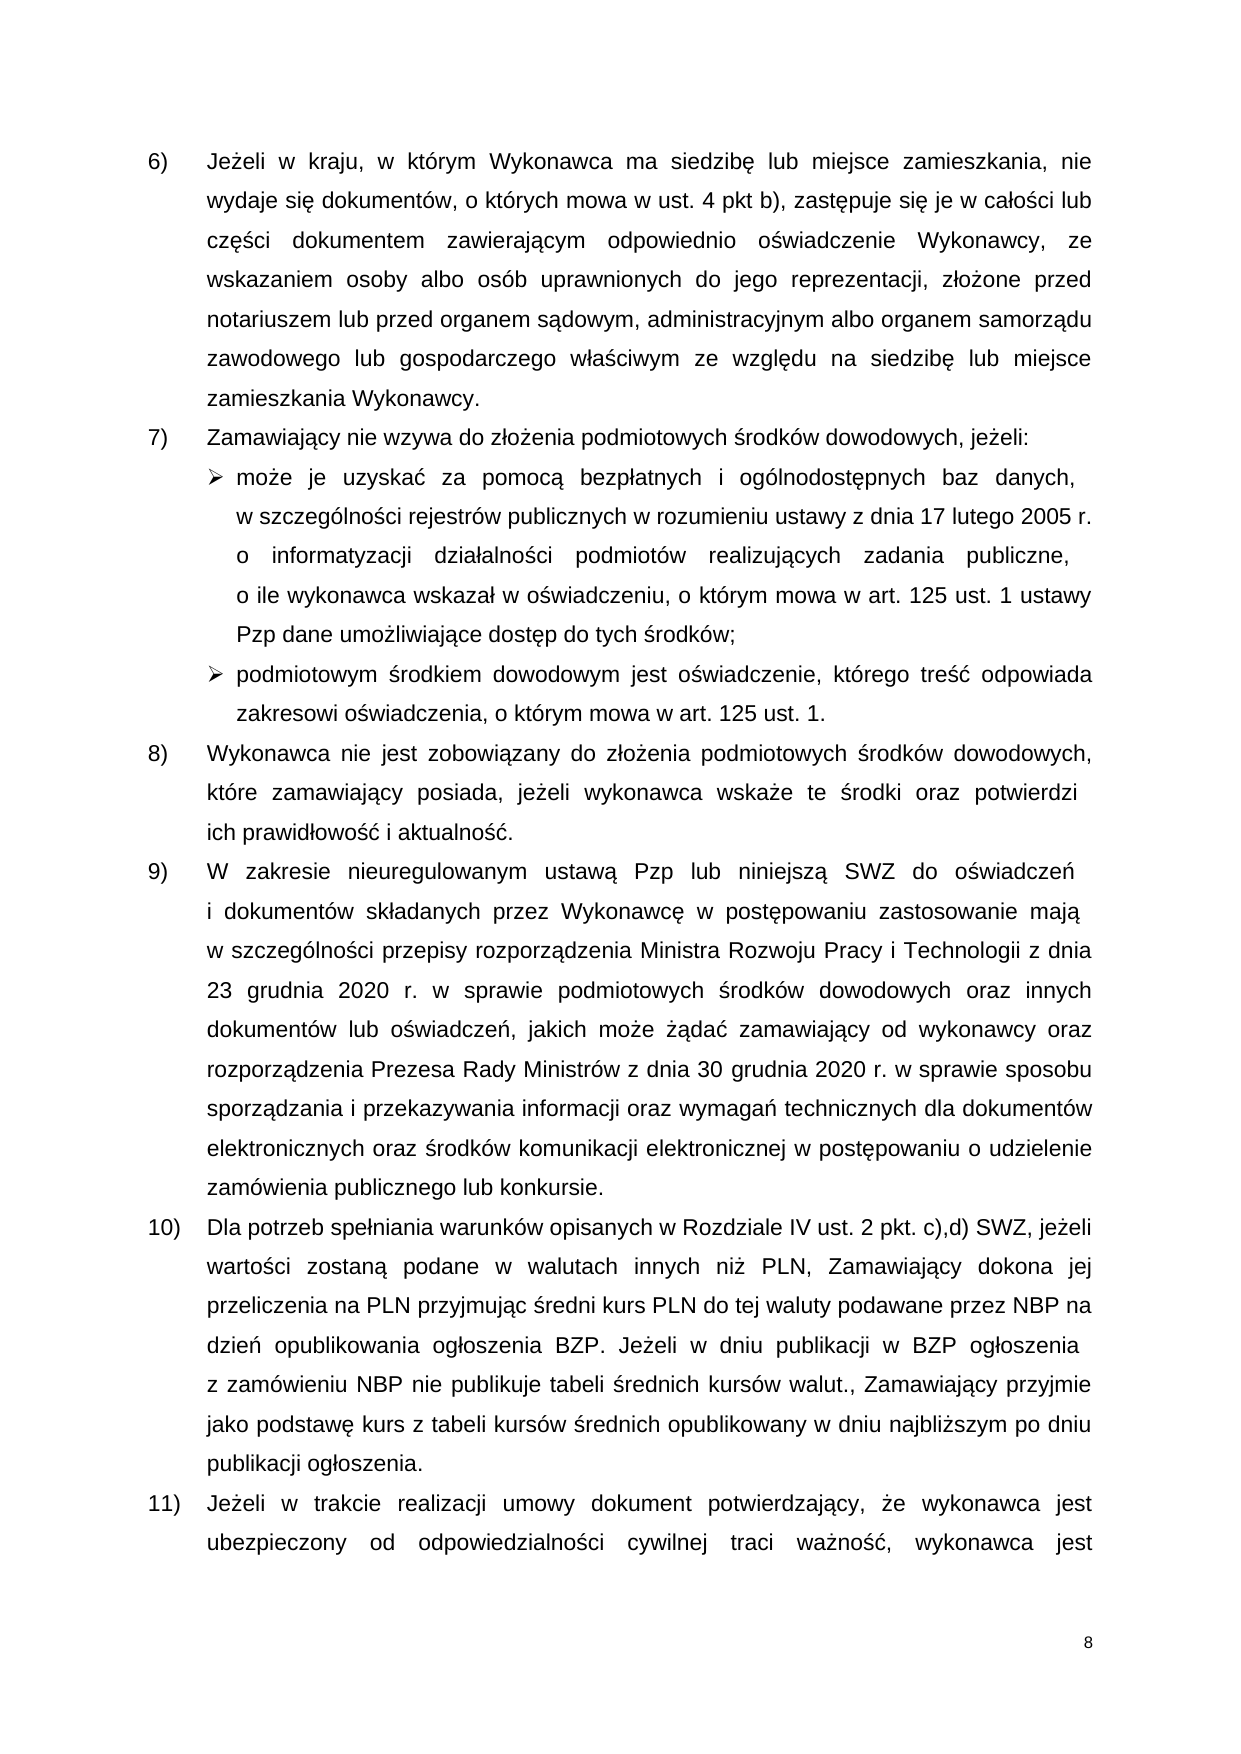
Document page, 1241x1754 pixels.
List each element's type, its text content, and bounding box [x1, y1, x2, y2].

list może je uzyskać za pomocą bezpłatnych i ogólnodostępnych baz danych, w szczególności rejestrów publicznych w rozumieniu ustawy z dnia 17 lutego 2005 r. o informatyzacji działalności podmiotów realizujących zadania publiczne, o ile wykonawca wskazał w oświadczeniu, o którym mowa w art. 125 ust. 1 ustawy Pzp dane umożliwiające dostęp do tych środków; [207, 463, 1093, 648]
list W zakresie nieuregulowanym ustawą Pzp lub niniejszą SWZ do oświadczeń i dokumentów składanych przez Wykonawcę w postępowaniu zastosowanie mają w szczególności przepisy rozporządzenia Ministra Rozwoju Pracy i Technologii z dnia 23 grudnia 2020 r. w sprawie podmiotowych środków dowodowych oraz innych dokumentów lub oświadczeń, jakich może żądać zamawiający od wykonawcy oraz rozporządzenia Prezesa Rady Ministrów z dnia 30 grudnia 2020 r. w sprawie sposobu sporządzania i przekazywania informacji oraz wymagań technicznych dla dokumentów elektronicznych oraz środków komunikacji elektronicznej w postępowaniu o udzielenie zamówienia publicznego lub konkursie. [148, 858, 1093, 1200]
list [148, 1490, 1093, 1556]
list Zamawiający nie wzywa do złożenia podmiotowych środków dowodowych, jeżeli: [148, 424, 1093, 450]
list Wykonawca nie jest zobowiązany do złożenia podmiotowych środków dowodowych, które zamawiający posiada, jeżeli wykonawca wskaże te środki oraz potwierdzi ich prawidłowość i aktualność. [148, 740, 1093, 845]
list Dla potrzeb spełniania warunków opisanych w Rozdziale IV ust. 2 pkt. c),d) SWZ, jeżeli wartości zostaną podane w walutach innych niż PLN, Zamawiający dokona jej przeliczenia na PLN przyjmując średni kurs PLN do tej waluty podawane przez NBP na dzień opublikowania ogłoszenia BZP. Jeżeli w dniu publikacji w BZP ogłoszenia z zamówieniu NBP nie publikuje tabeli średnich kursów walut., Zamawiający przyjmie jako podstawę kurs z tabeli kursów średnich opublikowany w dniu najbliższym po dniu publikacji ogłoszenia. [148, 1213, 1093, 1477]
list Jeżeli w kraju, w którym Wykonawca ma siedzibę lub miejsce zamieszkania, nie wydaje się dokumentów, o których mowa w ust. 4 pkt b), zastępuje się je w całości lub części dokumentem zawierającym odpowiednio oświadczenie Wykonawcy, ze wskazaniem osoby albo osób uprawnionych do jego reprezentacji, złożone przed notariuszem lub przed organem sądowym, administracyjnym albo organem samorządu zawodowego lub gospodarczego właściwym ze względu na siedzibę lub miejsce zamieszkania Wykonawcy. [148, 148, 1093, 411]
list podmiotowym środkiem dowodowym jest oświadczenie, którego treść odpowiada zakresowi oświadczenia, o którym mowa w art. 125 ust. 1. [207, 661, 1093, 727]
